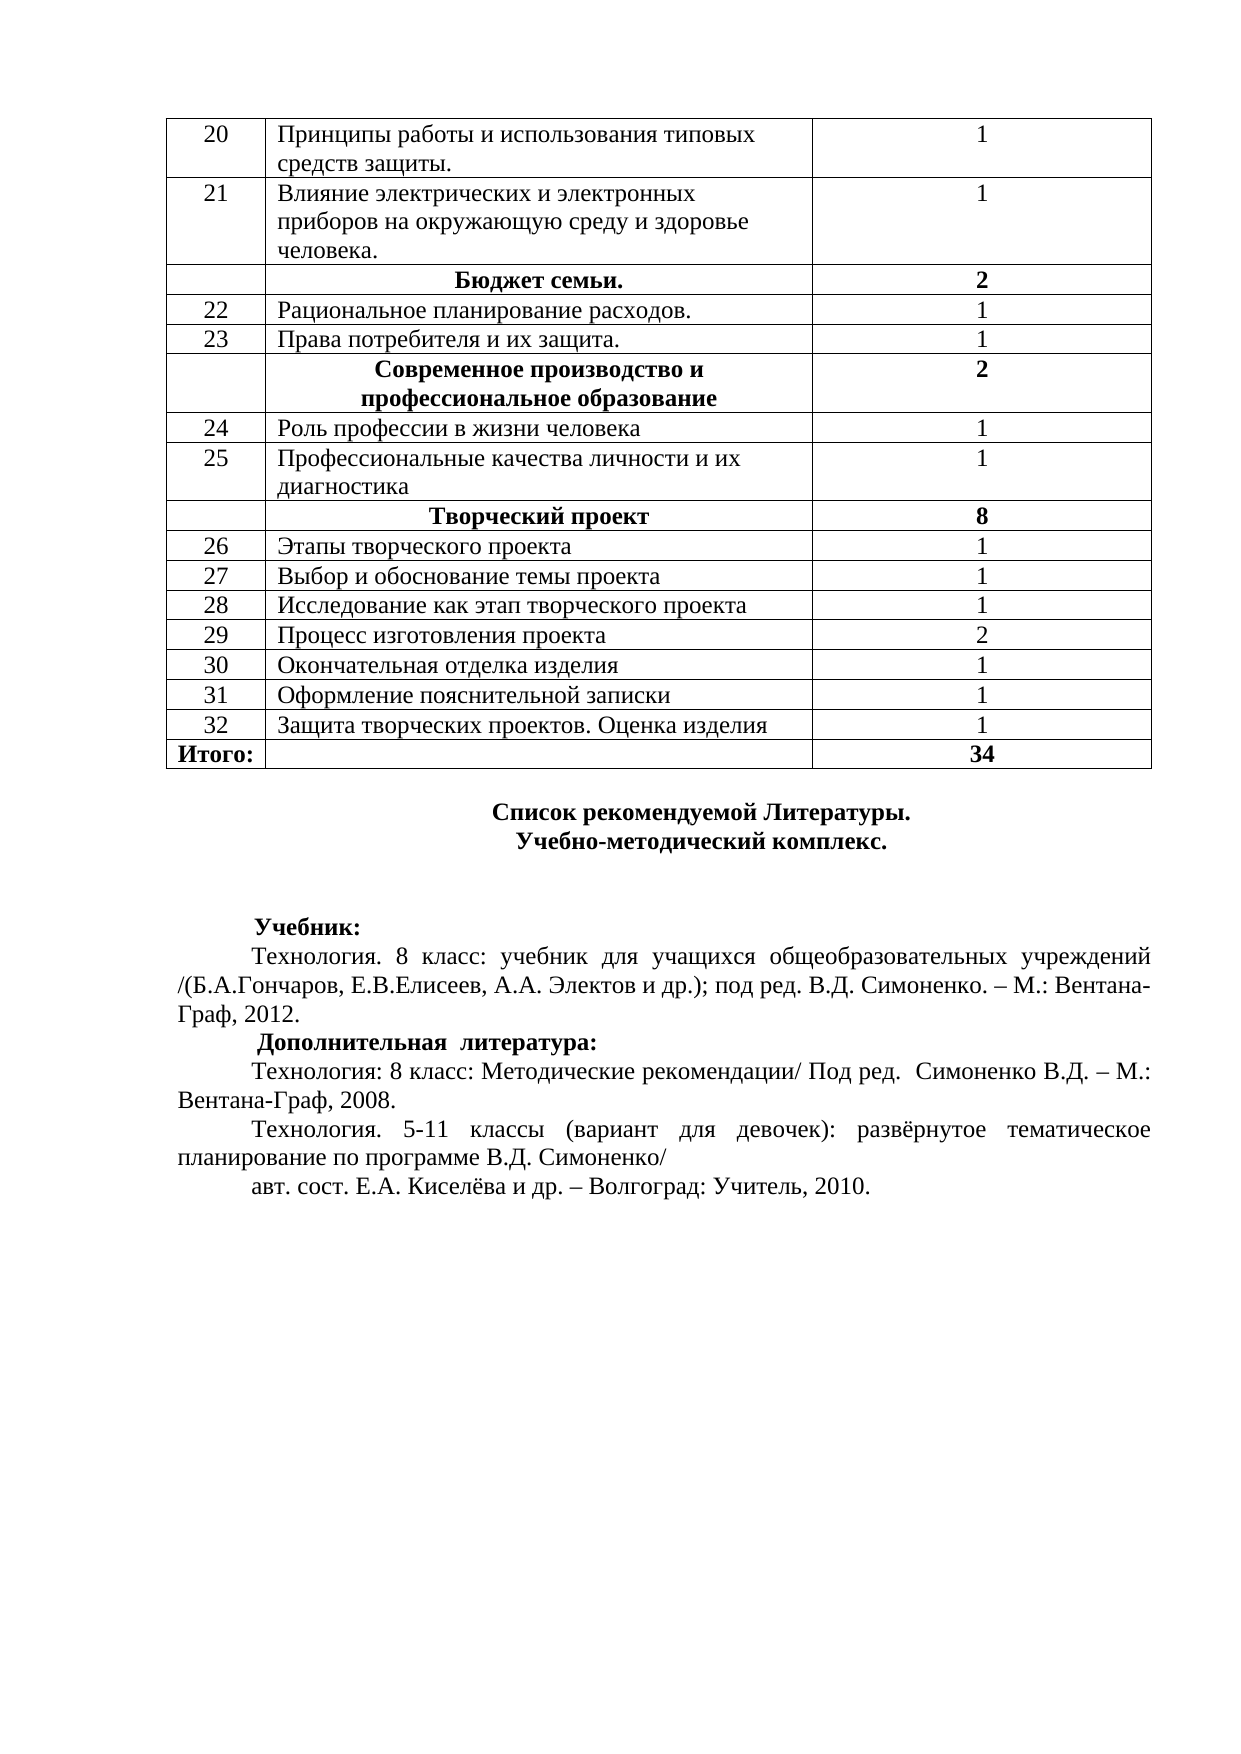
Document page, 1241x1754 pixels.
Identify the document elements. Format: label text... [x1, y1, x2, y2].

table_cell 1 [813, 561, 1151, 589]
table_cell Влияние электрических и электронных приборов на окружающую среду и здоровье человека. [266, 178, 812, 264]
table_cell 21 [167, 178, 265, 264]
table_cell [266, 740, 812, 768]
table_cell Права потребителя и их защита. [266, 325, 812, 353]
table_cell 1 [813, 443, 1151, 500]
table_cell Оформление пояснительной записки [266, 680, 812, 709]
table_cell 1 [813, 591, 1151, 619]
table_cell [167, 354, 265, 412]
table_cell 1 [813, 119, 1151, 177]
table_cell 29 [167, 620, 265, 649]
table_cell Процесс изготовления проекта [266, 620, 812, 649]
text Учебно-методический комплекс. [177, 826, 1152, 855]
table_cell 26 [167, 531, 265, 560]
table_cell Творческий проект [266, 501, 812, 530]
table_cell Профессиональные качества личности и их диагностика [266, 443, 812, 500]
table_cell 30 [167, 650, 265, 679]
table_cell 1 [813, 178, 1151, 264]
table_cell 31 [167, 680, 265, 709]
table_cell 1 [813, 650, 1151, 679]
text Технология. 8 класс: учебник для учащихся общеобразовательных учреждений /(Б.А.Гончаров, Е.В.Елисеев, А.А. Электов и др.); под ред. В.Д. Симоненко. – М.: Вентана-Граф, 2012. [177, 941, 1152, 1027]
table_cell Рациональное планирование расходов. [266, 295, 812, 323]
table_cell Итого: [167, 740, 265, 768]
text авт. сост. Е.А. Киселёва и др. – Волгоград: Учитель, 2010. [177, 1171, 1152, 1200]
table_cell 2 [813, 620, 1151, 649]
table_cell 1 [813, 680, 1151, 709]
table_cell 34 [813, 740, 1151, 768]
table_cell 8 [813, 501, 1151, 530]
table_cell 28 [167, 591, 265, 619]
table_cell 25 [167, 443, 265, 500]
text Список рекомендуемой Литературы. [177, 797, 1152, 826]
text Учебник: [180, 912, 1152, 941]
table_cell 27 [167, 561, 265, 589]
table_cell 1 [813, 531, 1151, 560]
table_cell [167, 265, 265, 294]
table_cell Бюджет семьи. [266, 265, 812, 294]
table_cell Выбор и обоснование темы проекта [266, 561, 812, 589]
table_cell [167, 501, 265, 530]
table_cell 1 [813, 295, 1151, 323]
text Технология: 8 класс: Методические рекомендации/ Под ред. Симоненко В.Д. – М.: Вентана-Граф, 2008. [177, 1056, 1152, 1114]
table_cell 1 [813, 325, 1151, 353]
table_cell Этапы творческого проекта [266, 531, 812, 560]
text Дополнительная литература: [183, 1027, 1152, 1056]
table_cell Роль профессии в жизни человека [266, 413, 812, 442]
table_cell Принципы работы и использования типовых средств защиты. [266, 119, 812, 177]
table_cell 22 [167, 295, 265, 323]
table_cell Исследование как этап творческого проекта [266, 591, 812, 619]
table_cell 2 [813, 265, 1151, 294]
table_cell 32 [167, 710, 265, 738]
table_cell 2 [813, 354, 1151, 412]
table_cell 24 [167, 413, 265, 442]
table_cell 1 [813, 413, 1151, 442]
table_cell 1 [813, 710, 1151, 738]
text Технология. 5-11 классы (вариант для девочек): развёрнутое тематическое планирование по программе В.Д. Симоненко/ [177, 1114, 1152, 1171]
table_cell Современное производство и профессиональное образование [266, 354, 812, 412]
table_cell 23 [167, 325, 265, 353]
table_cell Окончательная отделка изделия [266, 650, 812, 679]
table_cell 20 [167, 119, 265, 177]
table_cell Защита творческих проектов. Оценка изделия [266, 710, 812, 738]
